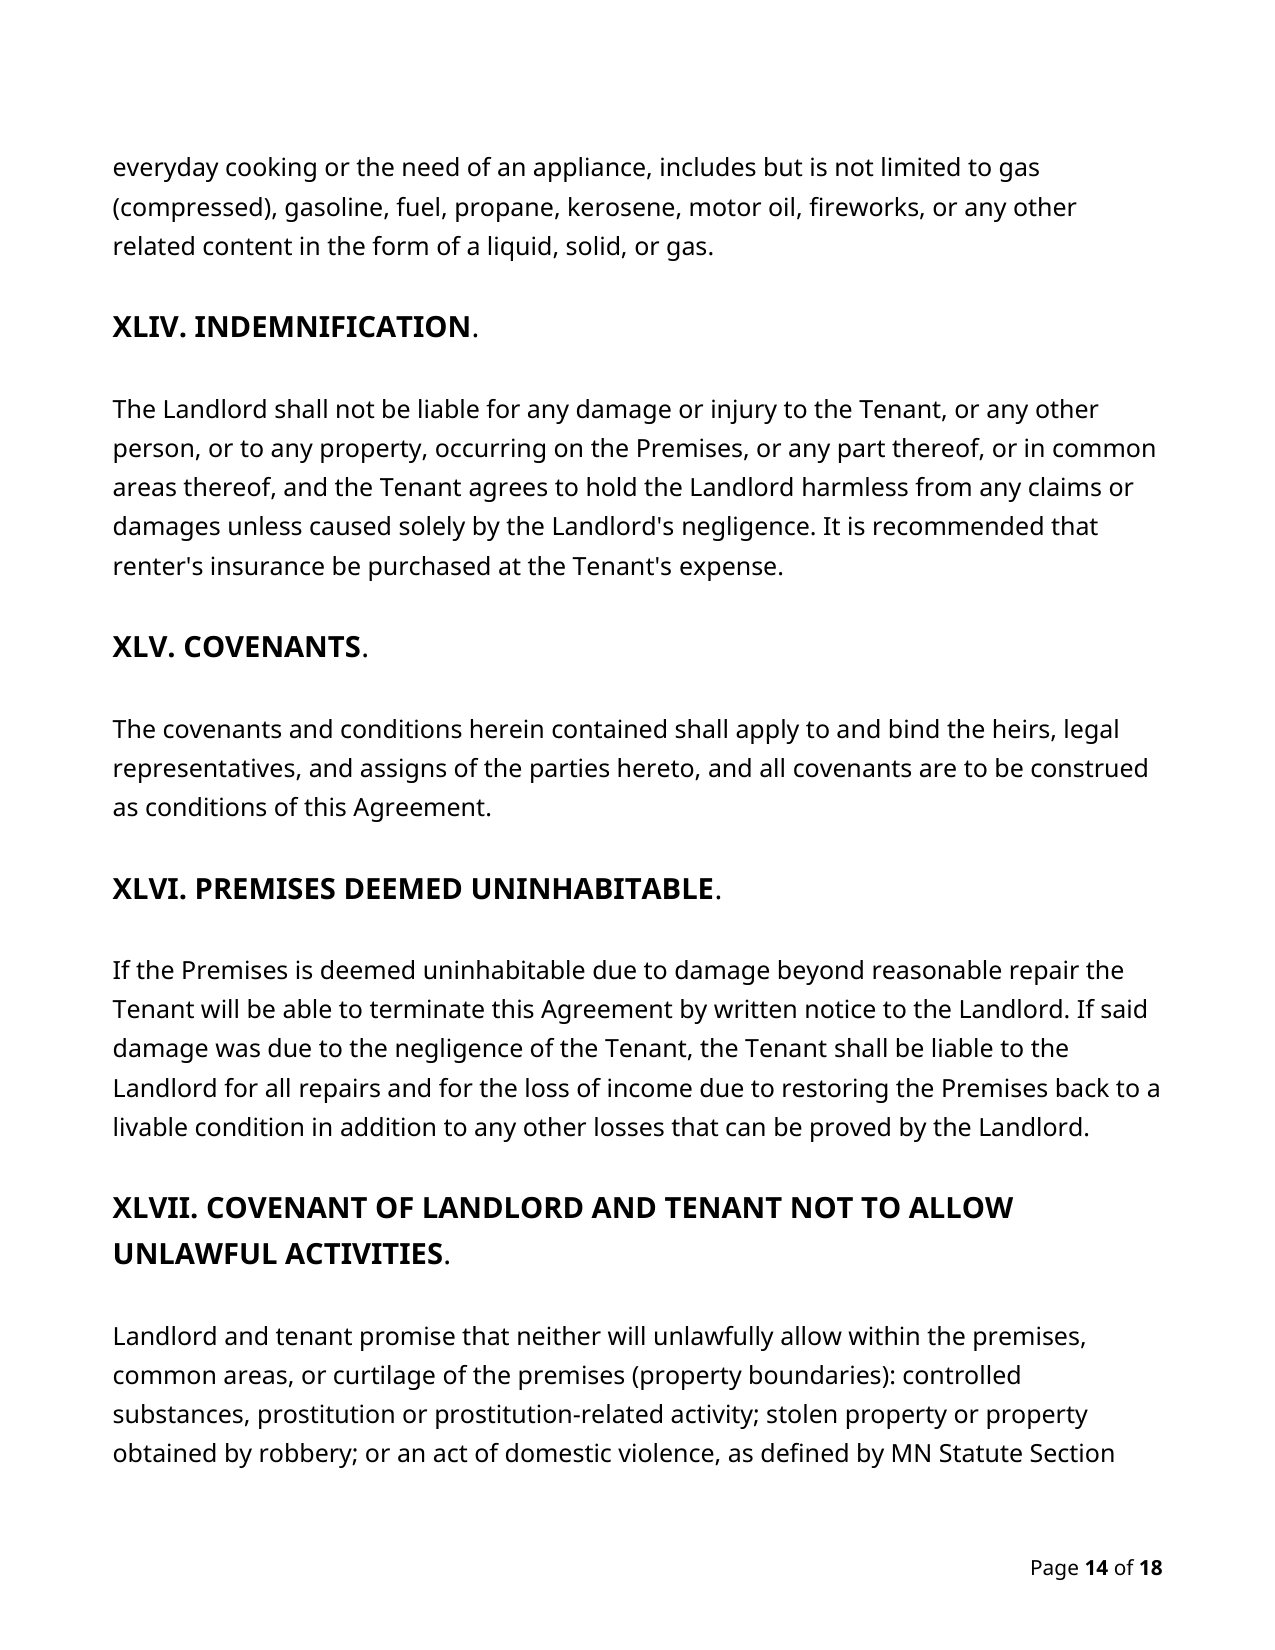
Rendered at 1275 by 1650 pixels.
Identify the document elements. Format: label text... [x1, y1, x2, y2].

text XLV. COVENANTS. [112, 626, 1162, 666]
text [112, 150, 1162, 262]
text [112, 1318, 1162, 1470]
text The Landlord shall not be liable for any damage or injury to the Tenant, or any other person, or to any property, occurring on the Premises, or any part thereof, or in common areas thereof, and the Tenant agrees to hold the Landlord harmless from any claims or damages unless caused solely by the Landlord's negligence. It is recommended that renter's insurance be purchased at the Tenant's expense. [112, 391, 1162, 582]
text The covenants and conditions herein contained shall apply to and bind the heirs, legal representatives, and assigns of the parties hereto, and all covenants are to be construed as conditions of this Agreement. [112, 711, 1162, 824]
text If the Premises is deemed uninhabitable due to damage beyond reasonable repair the Tenant will be able to terminate this Agreement by written notice to the Landlord. If said damage was due to the negligence of the Tenant, the Tenant shall be liable to the Landlord for all repairs and for the loss of income due to restoring the Premises back to a livable condition in addition to any other losses that can be proved by the Landlord. [112, 953, 1162, 1143]
text XLIV. INDEMNIFICATION. [112, 307, 1162, 346]
text XLVI. PREMISES DEEMED UNINHABITABLE. [112, 868, 1162, 908]
text XLVII. COVENANT OF LANDLORD AND TENANT NOT TO ALLOW UNLAWFUL ACTIVITIES. [112, 1188, 1162, 1273]
